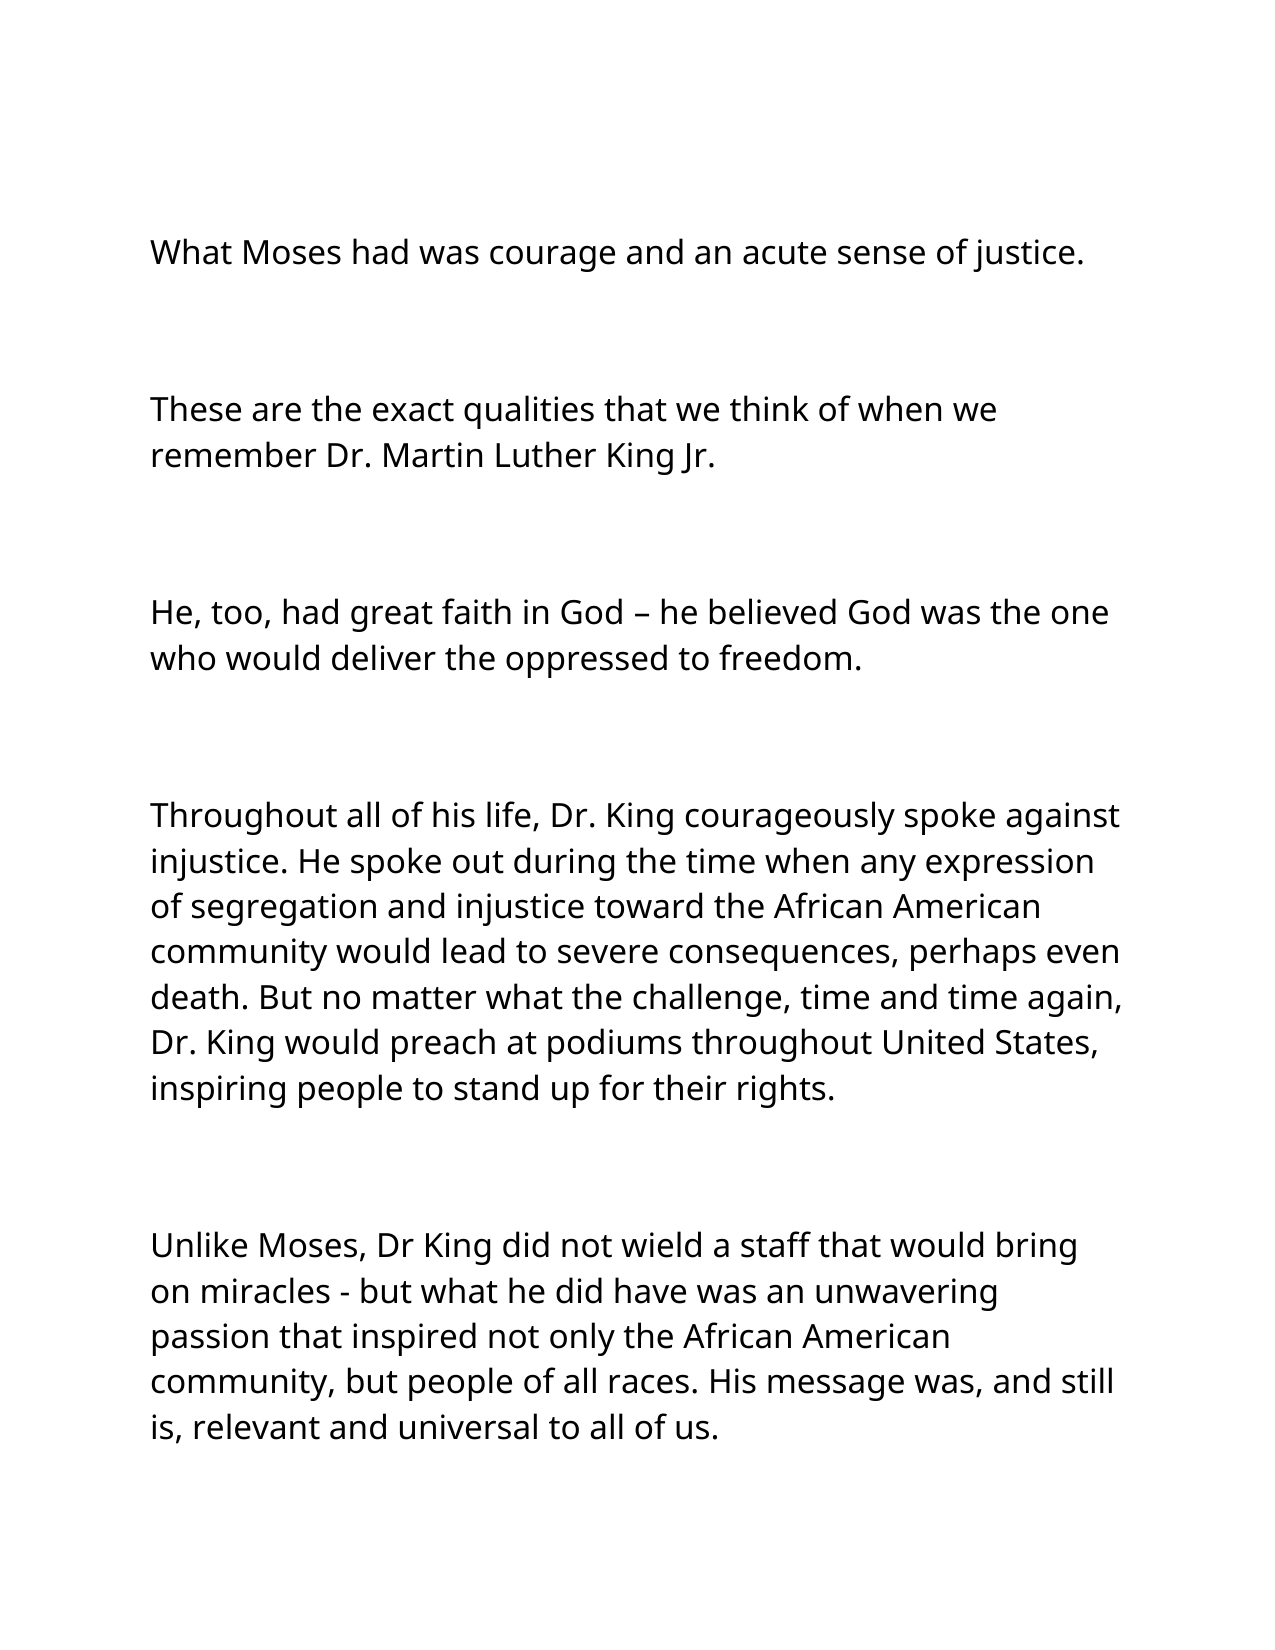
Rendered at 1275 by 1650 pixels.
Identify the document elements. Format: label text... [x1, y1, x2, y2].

text What Moses had was courage and an acute sense of justice. [150, 229, 1125, 274]
text These are the exact qualities that we think of when we remember Dr. Martin Luther King Jr. [150, 386, 1125, 477]
text He, too, had great faith in God – he believed God was the one who would deliver the oppressed to freedom. [150, 589, 1125, 680]
text Unlike Moses, Dr King did not wield a staff that would bring on miracles - but what he did have was an unwavering passion that inspired not only the African American community, but people of all races. His message was, and still is, relevant and universal to all of us. [150, 1222, 1125, 1449]
text Throughout all of his life, Dr. King courageously spoke against injustice. He spoke out during the time when any expression of segregation and injustice toward the African American community would lead to severe consequences, perhaps even death. But no matter what the challenge, time and time again, Dr. King would preach at podiums throughout United States, inspiring people to stand up for their rights. [150, 792, 1125, 1110]
